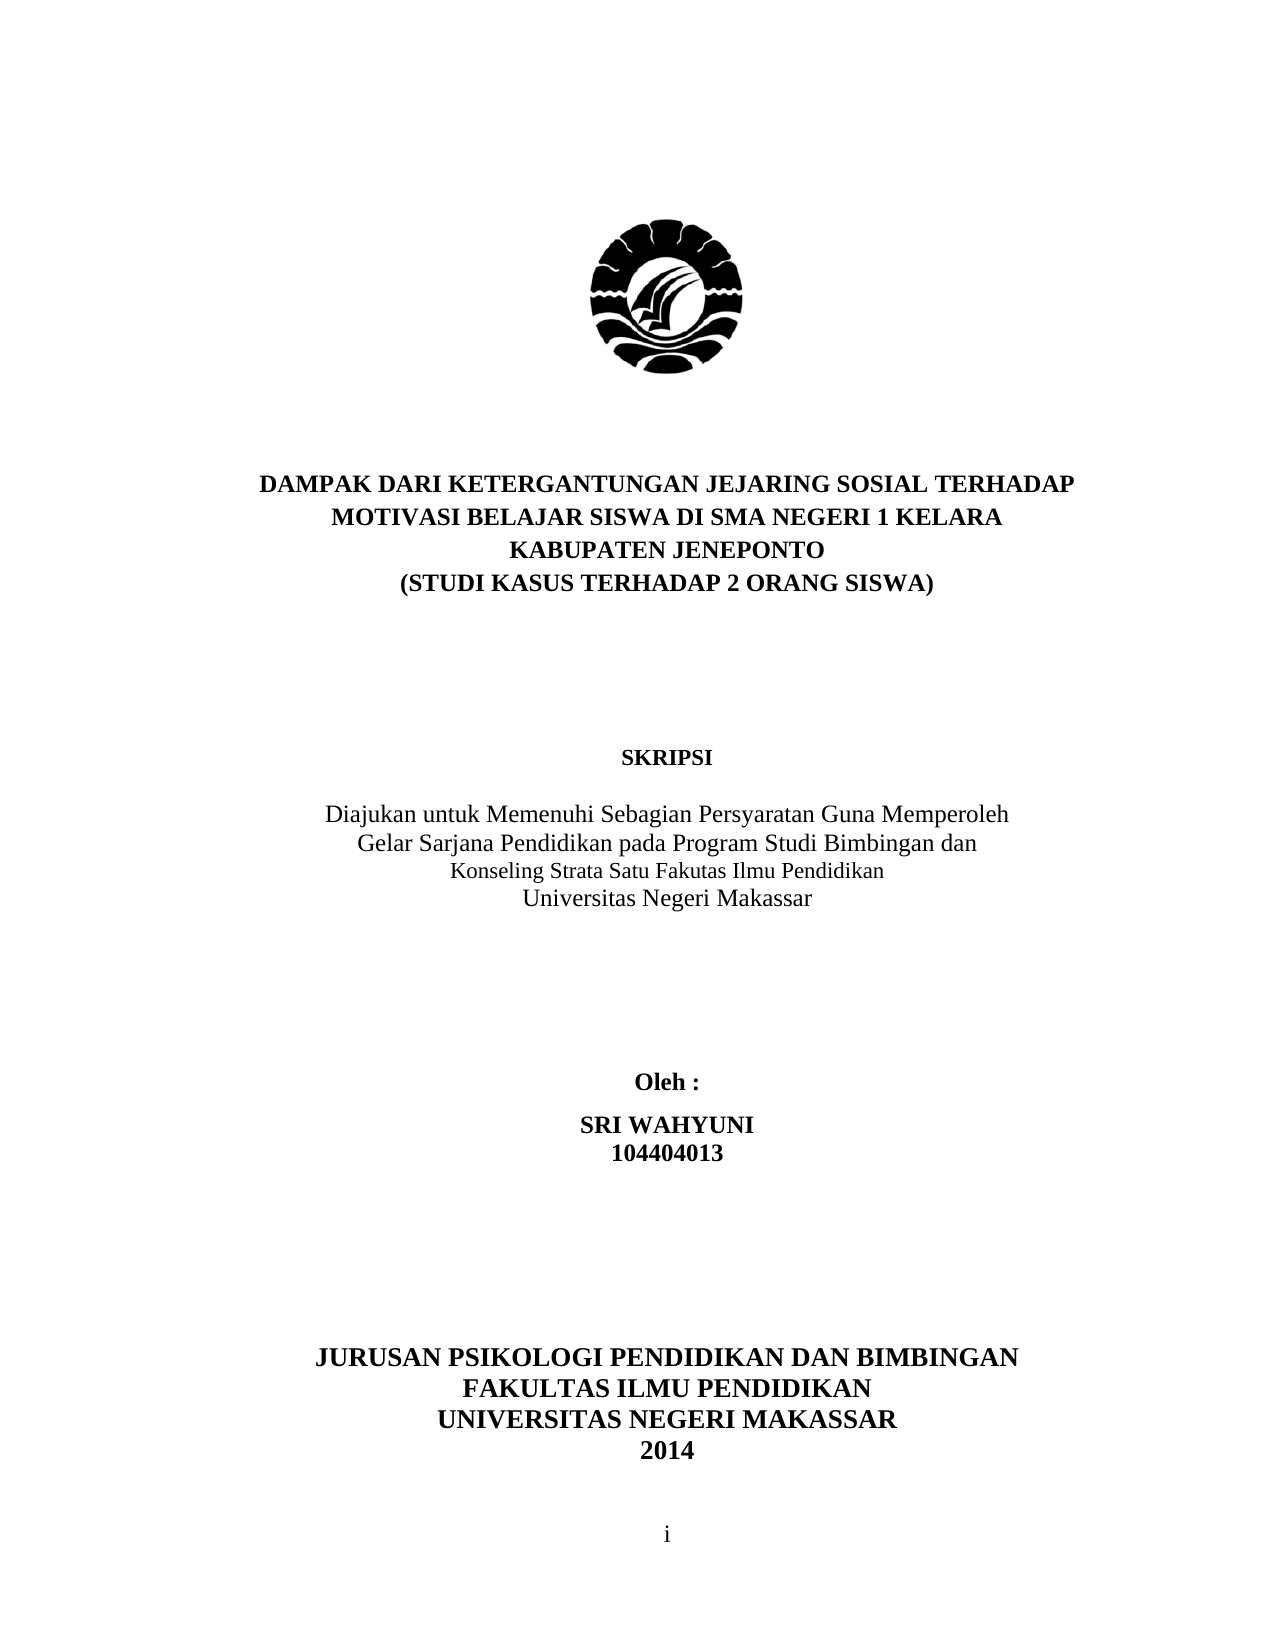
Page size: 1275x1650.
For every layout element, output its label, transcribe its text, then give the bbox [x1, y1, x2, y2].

text (STUDI KASUS TERHADAP 2 ORANG SISWA) [236, 568, 1098, 596]
list Universitas Negeri Makassar [236, 883, 1098, 912]
text Oleh : [236, 1067, 1098, 1095]
text FAKULTAS ILMU PENDIDIKAN [236, 1372, 1098, 1403]
text DAMPAK DARI KETERGANTUNGAN JEJARING SOSIAL TERHADAP MOTIVASI BELAJAR SISWA DI SMA NEGERI 1 KELARA [236, 469, 1098, 530]
text Diajukan untuk Memenuhi Sebagian Persyaratan Guna Memperoleh [236, 799, 1098, 828]
text SKRIPSI [236, 744, 1098, 771]
picture [576, 201, 754, 391]
text Gelar Sarjana Pendidikan pada Program Studi Bimbingan dan [236, 828, 1098, 857]
text UNIVERSITAS NEGERI MAKASSAR [236, 1403, 1098, 1434]
text KABUPATEN JENEPONTO [236, 535, 1098, 563]
text 104404013 [236, 1138, 1098, 1167]
text SRI WAHYUNI [236, 1110, 1098, 1138]
text Konseling Strata Satu Fakutas Ilmu Pendidikan [236, 857, 1098, 883]
text 2014 [236, 1434, 1098, 1465]
text JURUSAN PSIKOLOGI PENDIDIKAN DAN BIMBINGAN [236, 1341, 1098, 1372]
